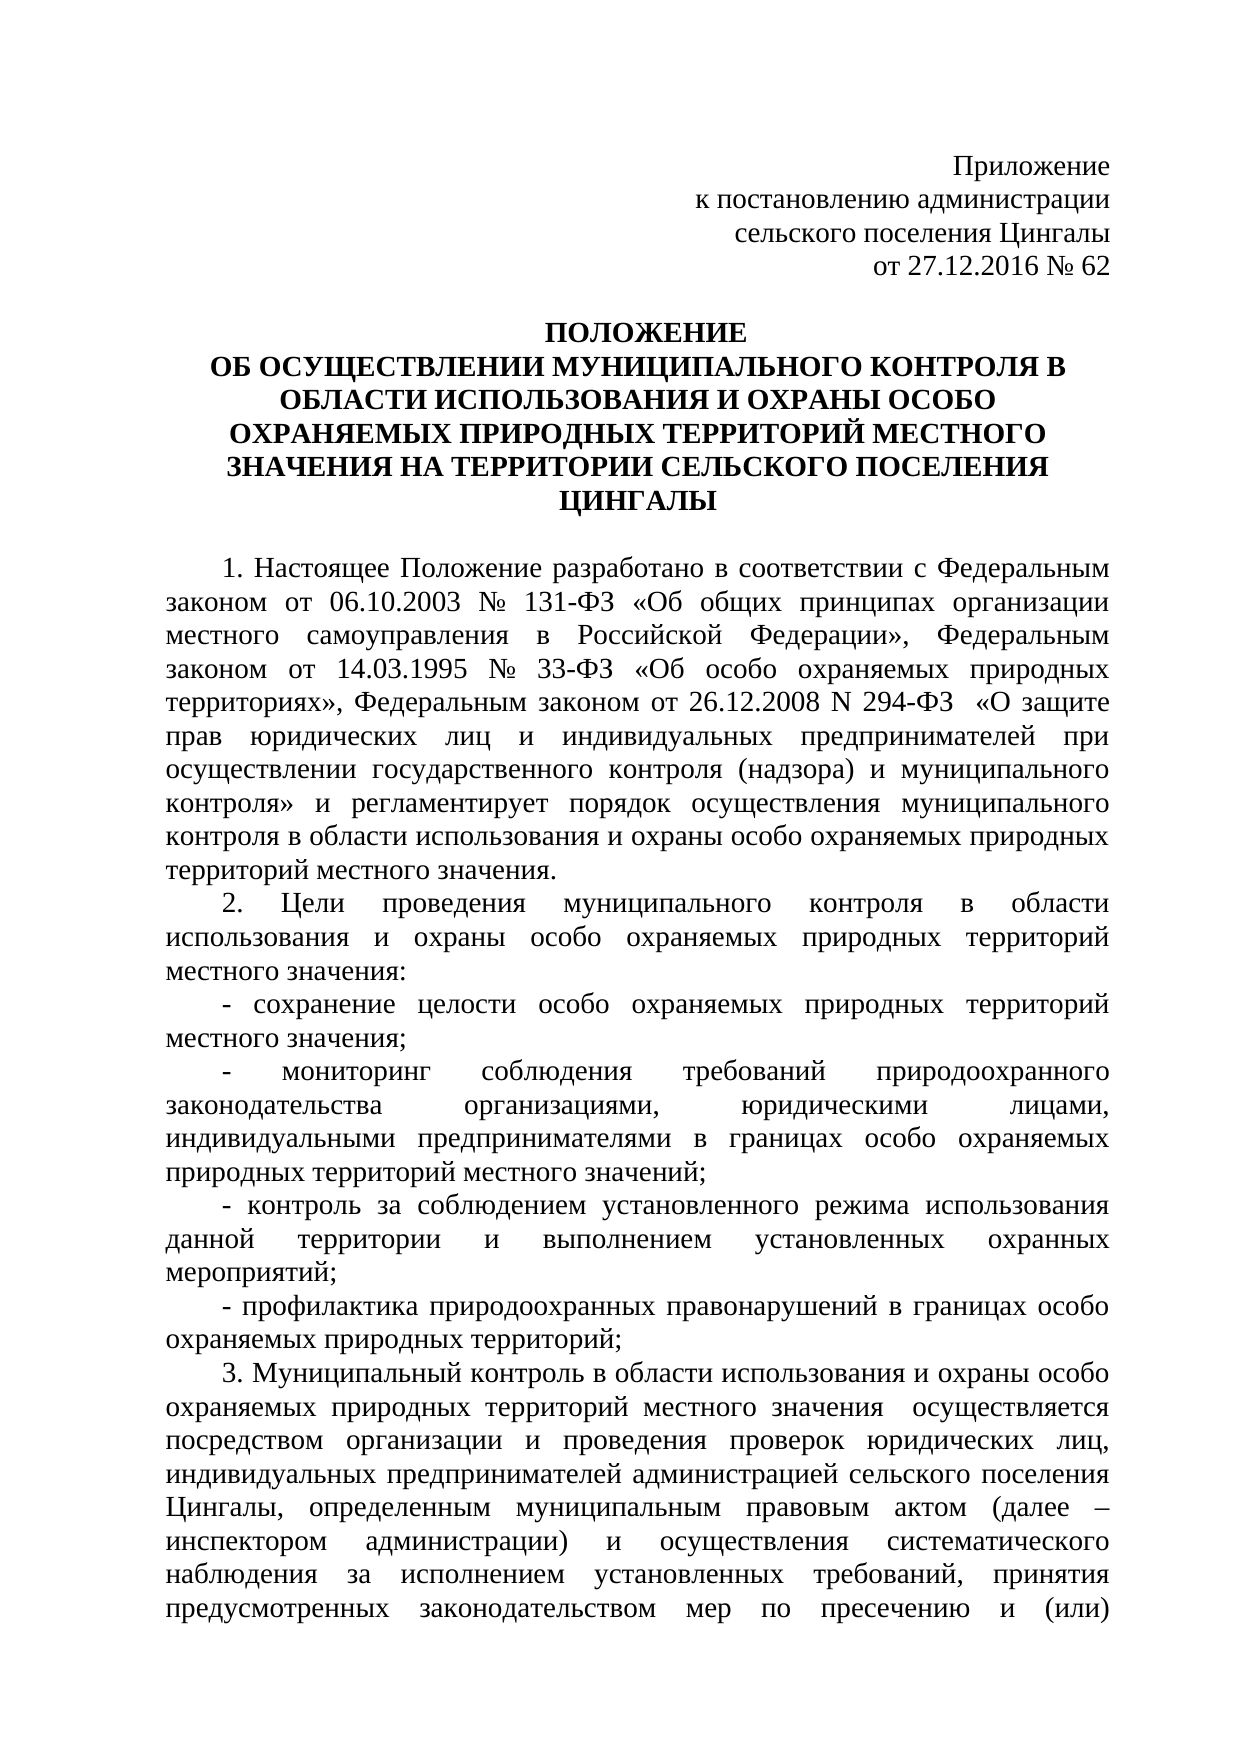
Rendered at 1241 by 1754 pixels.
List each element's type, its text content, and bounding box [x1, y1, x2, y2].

text - мониторинг соблюдения требований природоохранного законодательства организациями, юридическими лицами, индивидуальными предпринимателями в границах особо охраняемых природных территорий местного значений; [165, 1053, 1110, 1187]
title ПОЛОЖЕНИЕ [165, 315, 1110, 349]
text - профилактика природоохранных правонарушений в границах особо охраняемых природных территорий; [165, 1288, 1110, 1355]
text - контроль за соблюдением установленного режима использования данной территории и выполнением установленных охранных мероприятий; [165, 1187, 1110, 1288]
text - сохранение целости особо охраняемых природных территорий местного значения; [165, 986, 1110, 1053]
text 1. Настоящее Положение разработано в соответствии с Федеральным законом от 06.10.2003 № 131-ФЗ «Об общих принципах организации местного самоуправления в Российской Федерации», Федеральным законом от 14.03.1995 № 33-ФЗ «Об особо охраняемых природных территориях», Федеральным законом от 26.12.2008 N 294-ФЗ «О защите прав юридических лиц и индивидуальных предпринимателей при осуществлении государственного контроля (надзора) и муниципального контроля» и регламентирует порядок осуществления муниципального контроля в области использования и охраны особо охраняемых природных территорий местного значения. [165, 550, 1110, 886]
title ОБ ОСУЩЕСТВЛЕНИИ МУНИЦИПАЛЬНОГО КОНТРОЛЯ В ОБЛАСТИ ИСПОЛЬЗОВАНИЯ И ОХРАНЫ ОСОБО ОХРАНЯЕМЫХ ПРИРОДНЫХ ТЕРРИТОРИЙ МЕСТНОГО ЗНАЧЕНИЯ НА ТЕРРИТОРИИ СЕЛЬСКОГО ПОСЕЛЕНИЯ ЦИНГАЛЫ [165, 349, 1110, 517]
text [165, 1355, 1110, 1623]
text 2. Цели проведения муниципального контроля в области использования и охраны особо охраняемых природных территорий местного значения: [165, 886, 1110, 986]
text Приложение к постановлению администрации сельского поселения Цингалы от 27.12.2016 № 62 [165, 148, 1110, 282]
